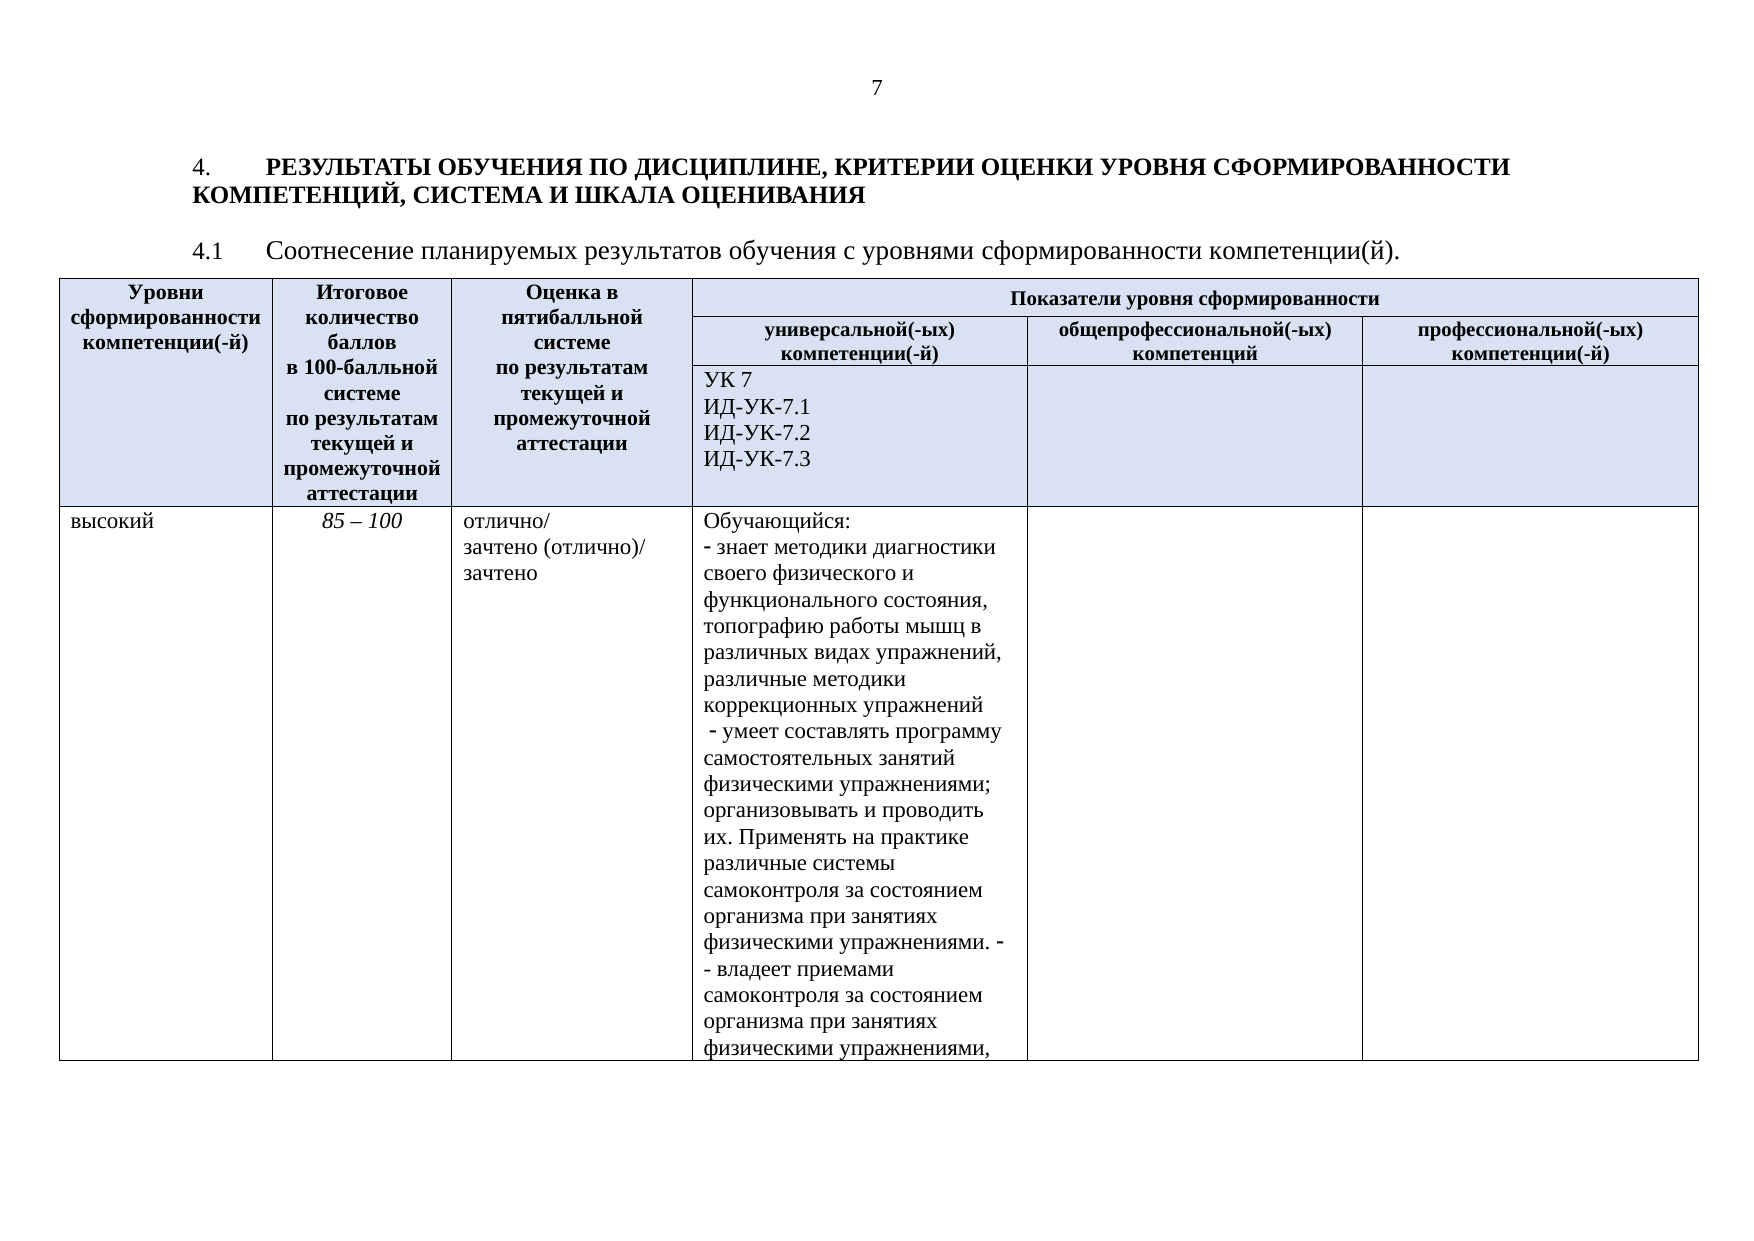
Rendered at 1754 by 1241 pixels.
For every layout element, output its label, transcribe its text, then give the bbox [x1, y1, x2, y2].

table_cell профессиональной(-ых) компетенции(-й) [1363, 317, 1698, 365]
table_cell универсальной(-ых) компетенции(-й) [693, 317, 1027, 365]
table_cell 85 – 100 [273, 507, 451, 1060]
table_cell высокий [60, 507, 272, 1060]
table_header Оценка в пятибалльной системе по результатам текущей и промежуточной аттестации [452, 279, 692, 506]
subtitle Соотнесение планируемых результатов обучения с уровнями сформированности компетенции(й). [192, 234, 1636, 265]
table_cell [1028, 507, 1362, 1060]
table_header Показатели уровня сформированности [693, 279, 1698, 316]
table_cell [452, 507, 692, 1060]
table_cell [1028, 366, 1362, 506]
table_cell общепрофессиональной(-ых) компетенций [1028, 317, 1362, 365]
table_cell УК 7 ИД-УК-7.1 ИД-УК-7.2 ИД-УК-7.3 [693, 366, 1027, 506]
table_header Уровни сформированности компетенции(-й) [60, 279, 272, 506]
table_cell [693, 507, 1027, 1060]
table_cell [1363, 507, 1698, 1060]
subtitle РЕЗУЛЬТАТЫ ОБУЧЕНИЯ ПО ДИСЦИПЛИНЕ, КРИТЕРИИ ОЦЕНКИ УРОВНЯ СФОРМИРОВАННОСТИ КОМПЕТЕНЦИЙ, СИСТЕМА И ШКАЛА ОЦЕНИВАНИЯ [192, 152, 1636, 209]
table_cell [1363, 366, 1698, 506]
table_header Итоговое количество баллов в 100-балльной системе по результатам текущей и промежуточной аттестации [273, 279, 451, 506]
